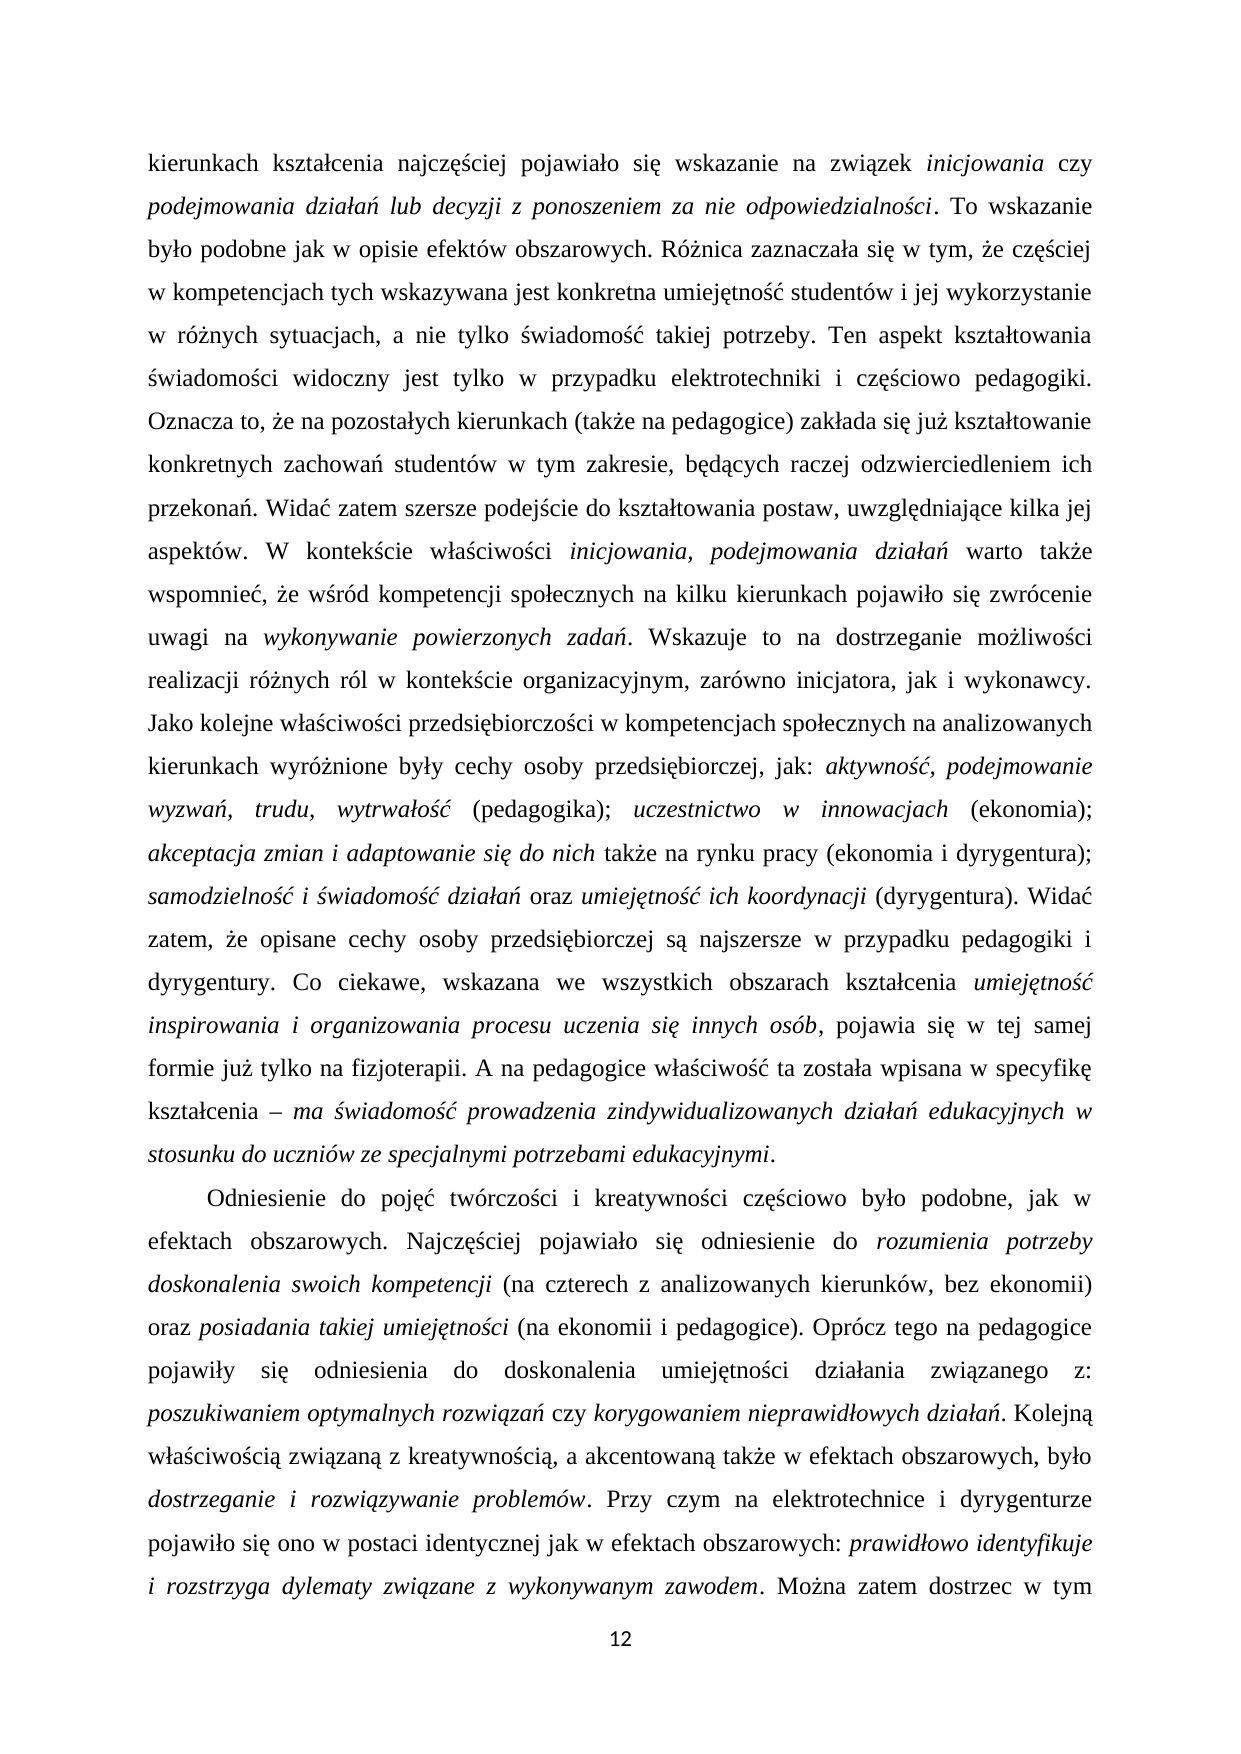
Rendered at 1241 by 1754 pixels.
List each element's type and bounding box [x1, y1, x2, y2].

text [148, 148, 1093, 1168]
text [148, 1183, 1093, 1599]
